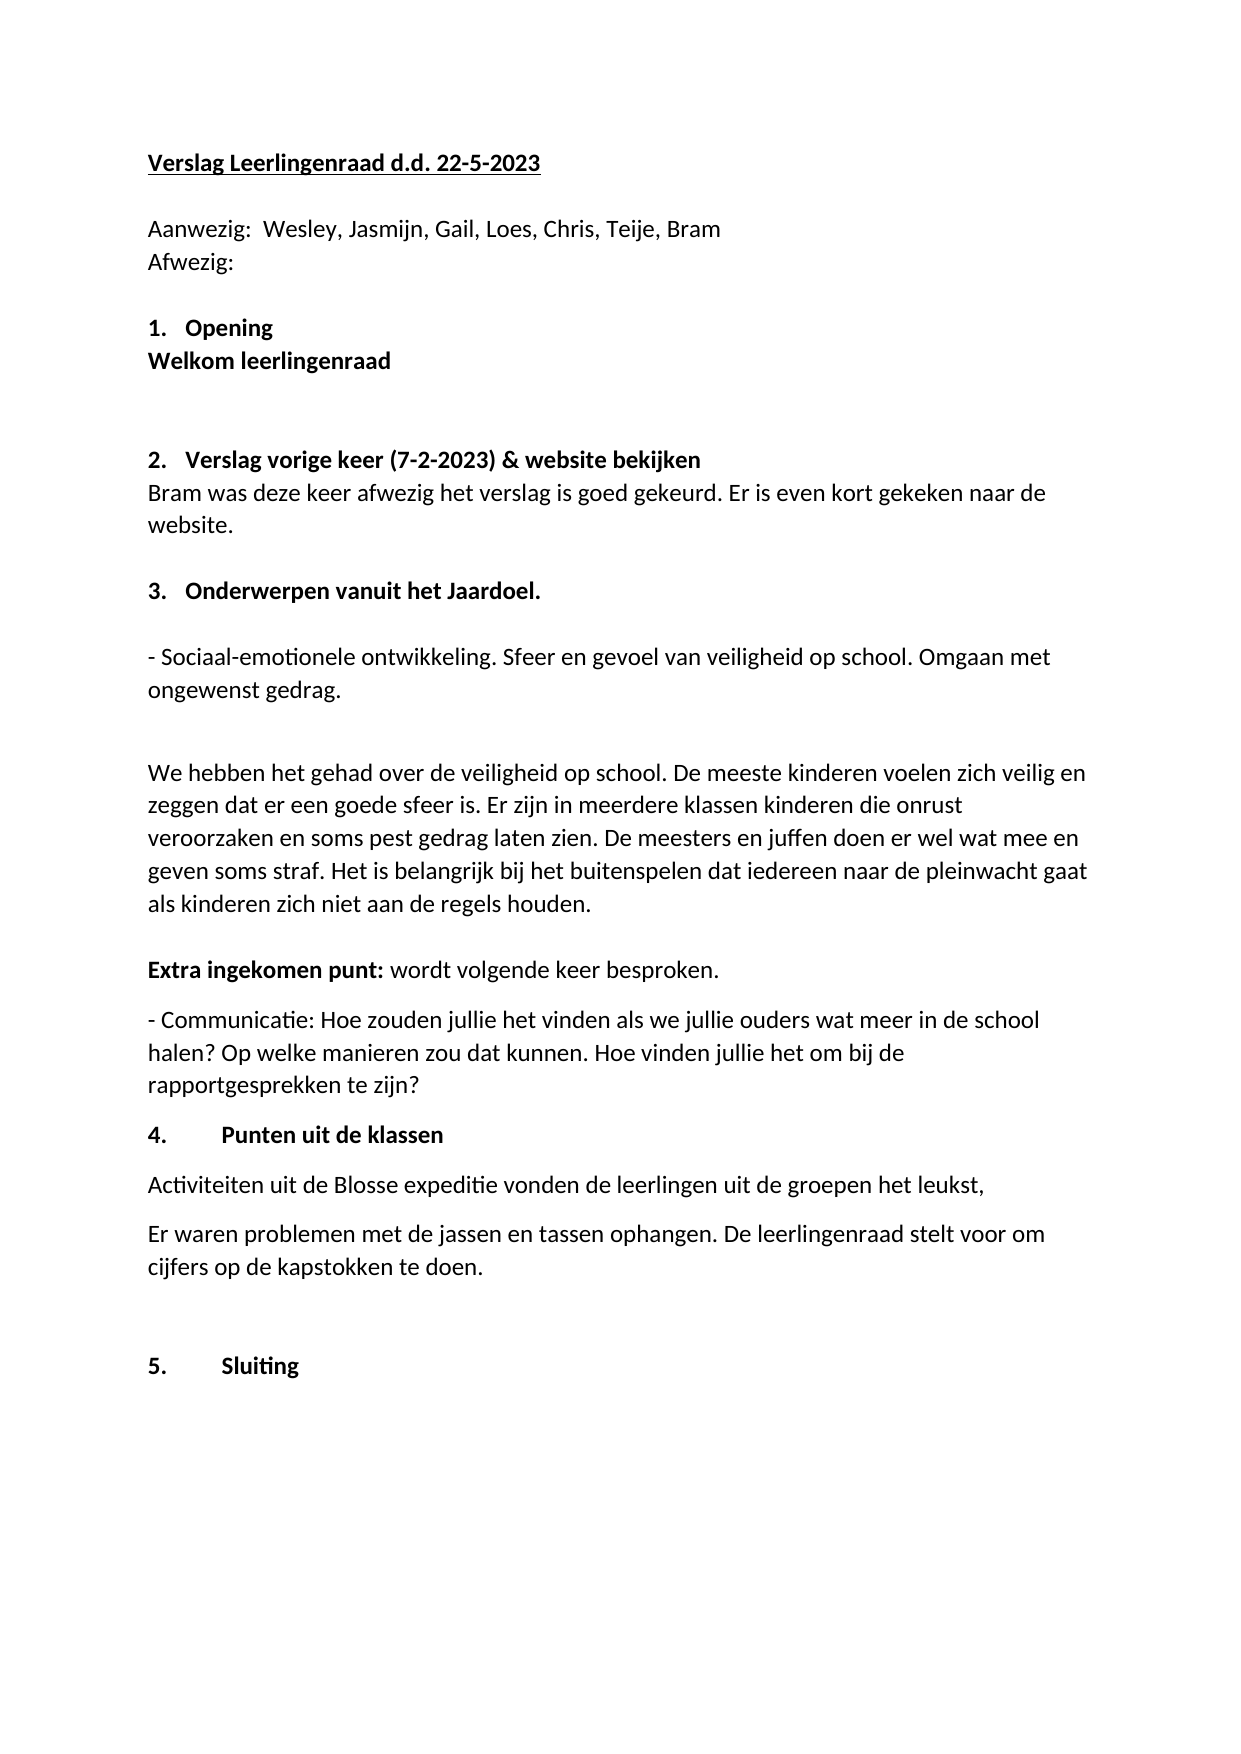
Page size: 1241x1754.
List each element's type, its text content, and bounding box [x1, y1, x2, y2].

text - Communicatie: Hoe zouden jullie het vinden als we jullie ouders wat meer in de school halen? Op welke manieren zou dat kunnen. Hoe vinden jullie het om bij de rapportgesprekken te zijn? [148, 1004, 1093, 1100]
list Verslag vorige keer (7-2-2023) & website bekijken [148, 444, 1093, 474]
text Er waren problemen met de jassen en tassen ophangen. De leerlingenraad stelt voor om cijfers op de kapstokken te doen. [148, 1218, 1093, 1282]
text Welkom leerlingenraad [148, 345, 1093, 376]
text Afwezig: [148, 246, 1093, 277]
text Bram was deze keer afwezig het verslag is goed gekeurd. Er is even kort gekeken naar de website. [148, 477, 1093, 540]
list Onderwerpen vanuit het Jaardoel. [148, 576, 1093, 606]
text 4. Punten uit de klassen [148, 1119, 1093, 1150]
text Extra ingekomen punt: wordt volgende keer besproken. [148, 954, 1093, 985]
text Verslag Leerlingenraad d.d. 22-5-2023 [148, 148, 1093, 178]
text We hebben het gehad over de veiligheid op school. De meeste kinderen voelen zich veilig en zeggen dat er een goede sfeer is. Er zijn in meerdere klassen kinderen die onrust veroorzaken en soms pest gedrag laten zien. De meesters en juffen doen er wel wat mee en geven soms straf. Het is belangrijk bij het buitenspelen dat iedereen naar de pleinwacht gaat als kinderen zich niet aan de regels houden. [148, 757, 1093, 919]
text - Sociaal-emotionele ontwikkeling. Sfeer en gevoel van veiligheid op school. Omgaan met ongewenst gedrag. [148, 641, 1093, 705]
text Aanwezig: Wesley, Jasmijn, Gail, Loes, Chris, Teije, Bram [148, 213, 1093, 244]
text 5. Sluiting [148, 1351, 1093, 1381]
text Activiteiten uit de Blosse expeditie vonden de leerlingen uit de groepen het leukst, [148, 1169, 1093, 1199]
list Opening [148, 312, 1093, 343]
